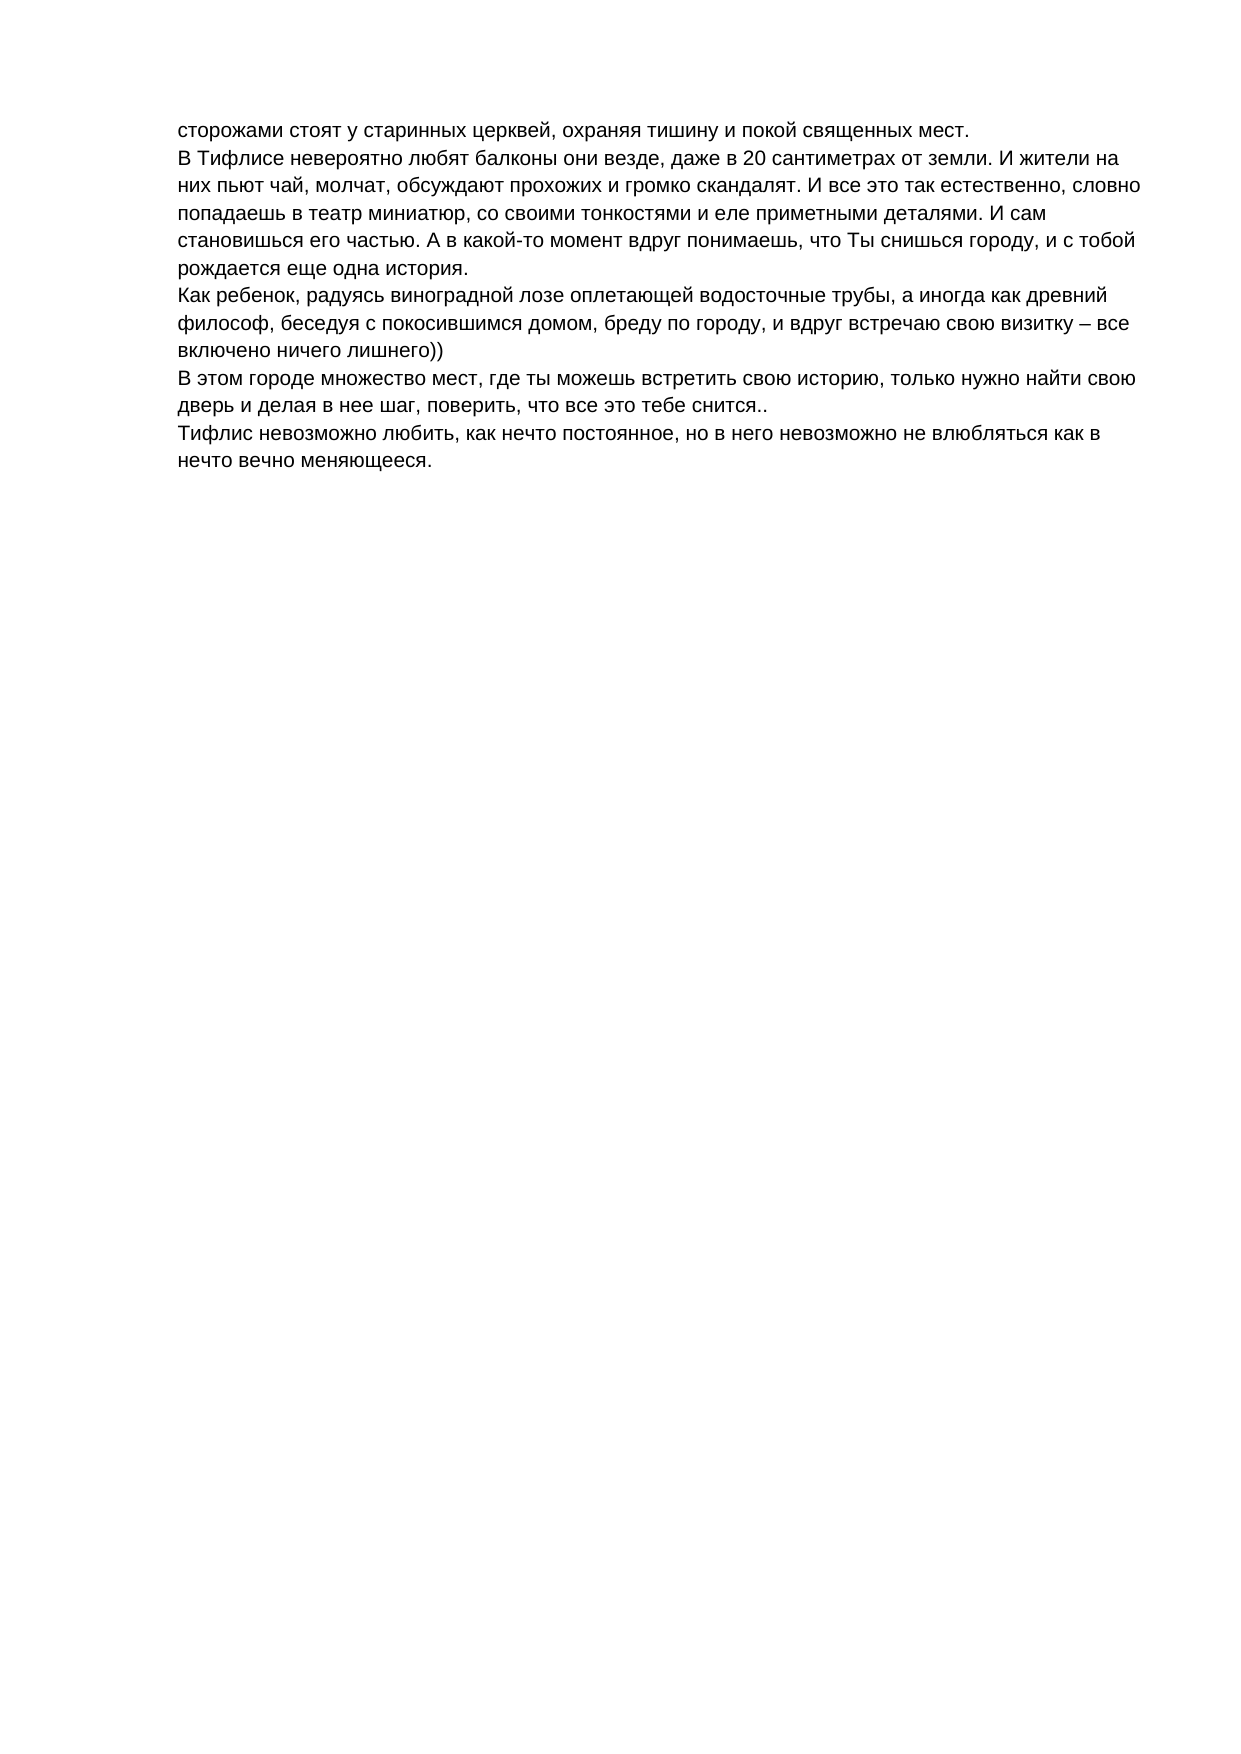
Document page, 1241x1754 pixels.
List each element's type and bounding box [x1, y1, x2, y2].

text [177, 118, 1152, 472]
